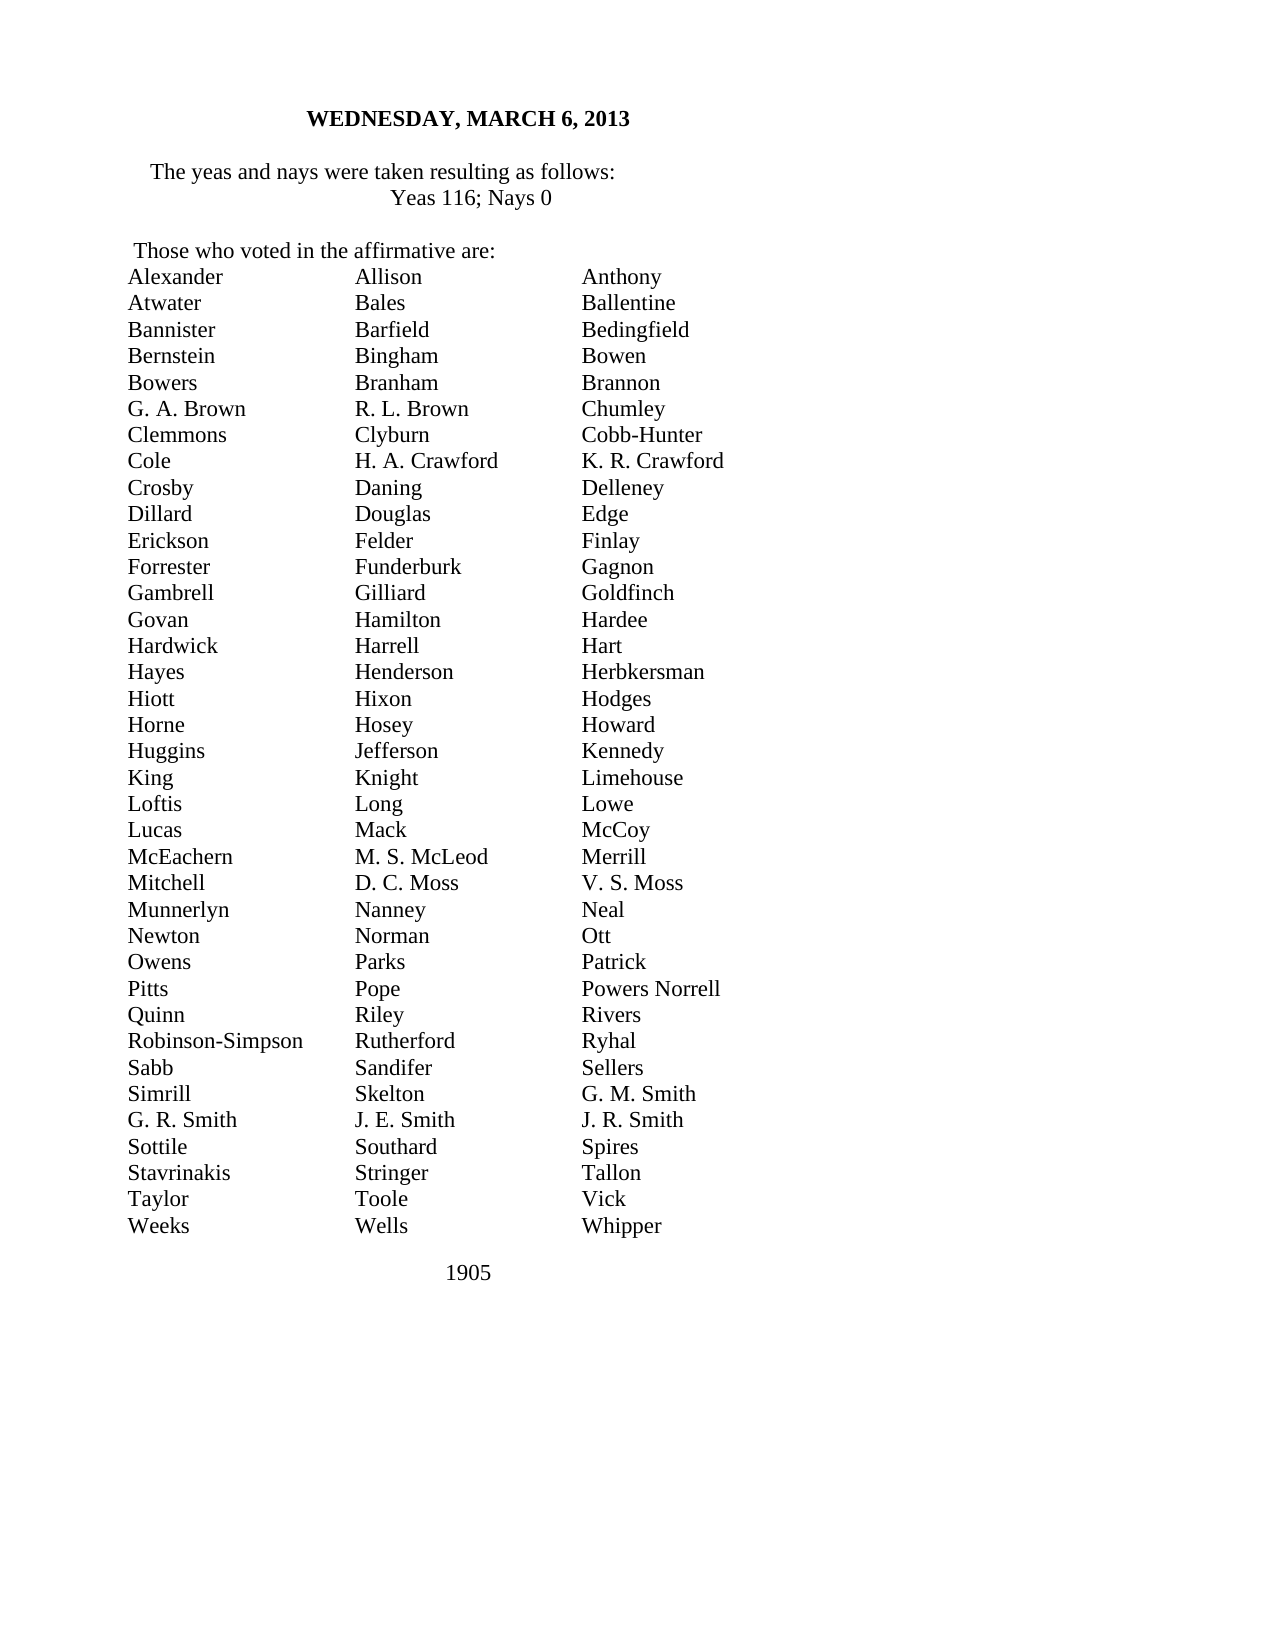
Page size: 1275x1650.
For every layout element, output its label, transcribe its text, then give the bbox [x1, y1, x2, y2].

table_cell McCoy [570, 817, 797, 843]
table_cell Bales [343, 290, 570, 316]
table_cell Lucas [116, 817, 343, 843]
table_cell Hodges [570, 685, 797, 711]
table_cell Pope [343, 975, 570, 1001]
table_cell Hamilton [343, 606, 570, 632]
table_cell Atwater [116, 290, 343, 316]
table_cell Simrill [116, 1080, 343, 1106]
table_cell Munnerlyn [116, 896, 343, 922]
table_cell Bannister [116, 316, 343, 342]
table_cell Howard [570, 711, 797, 737]
table_cell J. R. Smith [570, 1106, 797, 1133]
table_cell Felder [343, 527, 570, 553]
table_cell Hayes [116, 659, 343, 685]
table_cell Owens [116, 948, 343, 975]
table_cell Skelton [343, 1080, 570, 1106]
text The yeas and nays were taken resulting as follows: [127, 158, 786, 184]
table_cell Toole [343, 1186, 570, 1212]
table_cell Mack [343, 817, 570, 843]
table_cell Sabb [116, 1054, 343, 1080]
table_cell G. R. Smith [116, 1106, 343, 1133]
table_cell Hart [570, 632, 797, 658]
table_cell Kennedy [570, 738, 797, 764]
table_cell Stringer [343, 1159, 570, 1186]
table_cell Crosby [116, 474, 343, 500]
table_cell Chumley [570, 395, 797, 421]
table_cell Powers Norrell [570, 975, 797, 1001]
table_cell Nanney [343, 896, 570, 922]
table_cell Rivers [570, 1001, 797, 1027]
table_cell Long [343, 790, 570, 817]
table_cell Edge [570, 500, 797, 527]
table_cell M. S. McLeod [343, 843, 570, 869]
table_cell Ryhal [570, 1028, 797, 1054]
table_cell Goldfinch [570, 579, 797, 606]
table_cell J. E. Smith [343, 1106, 570, 1133]
table_cell Branham [343, 369, 570, 395]
table_cell Limehouse [570, 764, 797, 790]
table_cell Southard [343, 1133, 570, 1159]
table_cell Taylor [116, 1186, 343, 1212]
table_cell Pitts [116, 975, 343, 1001]
table_cell Henderson [343, 659, 570, 685]
table_cell Ott [570, 922, 797, 948]
table_cell G. M. Smith [570, 1080, 797, 1106]
table_cell Robinson-Simpson [116, 1028, 343, 1054]
table_cell Parks [343, 948, 570, 975]
text Those who voted in the affirmative are: [127, 237, 786, 263]
table_cell Lowe [570, 790, 797, 817]
table_cell Bowers [116, 369, 343, 395]
table_cell Sellers [570, 1054, 797, 1080]
table_cell Harrell [343, 632, 570, 658]
table_cell V. S. Moss [570, 869, 797, 896]
table_cell Hiott [116, 685, 343, 711]
table_header Alexander [116, 263, 343, 289]
table_cell Funderburk [343, 553, 570, 579]
table_cell Clyburn [343, 421, 570, 448]
table_cell Huggins [116, 738, 343, 764]
table_cell Hardee [570, 606, 797, 632]
table_cell Hardwick [116, 632, 343, 658]
table_cell Neal [570, 896, 797, 922]
table_cell Hosey [343, 711, 570, 737]
table_cell Gagnon [570, 553, 797, 579]
table_cell D. C. Moss [343, 869, 570, 896]
table_cell Merrill [570, 843, 797, 869]
table_cell Clemmons [116, 421, 343, 448]
table_cell Ballentine [570, 290, 797, 316]
table_cell Vick [570, 1186, 797, 1212]
text Yeas 116; Nays 0 [127, 184, 786, 210]
table_cell Wells [343, 1212, 570, 1238]
table_cell Barfield [343, 316, 570, 342]
table_cell Bernstein [116, 342, 343, 368]
table_cell Horne [116, 711, 343, 737]
table_cell Herbkersman [570, 659, 797, 685]
table_header Anthony [570, 263, 797, 289]
table_cell Loftis [116, 790, 343, 817]
table_cell Sottile [116, 1133, 343, 1159]
table_cell Newton [116, 922, 343, 948]
table_cell Patrick [570, 948, 797, 975]
table_cell Riley [343, 1001, 570, 1027]
table_cell Quinn [116, 1001, 343, 1027]
table_cell Douglas [343, 500, 570, 527]
table_cell Hixon [343, 685, 570, 711]
table_cell Stavrinakis [116, 1159, 343, 1186]
table_cell Daning [343, 474, 570, 500]
table_cell Jefferson [343, 738, 570, 764]
table_cell Whipper [570, 1212, 797, 1238]
table_cell Gilliard [343, 579, 570, 606]
table_cell Forrester [116, 553, 343, 579]
table_cell Tallon [570, 1159, 797, 1186]
table_cell Norman [343, 922, 570, 948]
table_cell Mitchell [116, 869, 343, 896]
table_header Allison [343, 263, 570, 289]
table_cell K. R. Crawford [570, 448, 797, 474]
table_cell Weeks [116, 1212, 343, 1238]
table_cell Cobb-Hunter [570, 421, 797, 448]
table_cell H. A. Crawford [343, 448, 570, 474]
table_cell Finlay [570, 527, 797, 553]
table_cell Bingham [343, 342, 570, 368]
table_cell Govan [116, 606, 343, 632]
table_cell Rutherford [343, 1028, 570, 1054]
table_cell Knight [343, 764, 570, 790]
table_cell Dillard [116, 500, 343, 527]
table_cell McEachern [116, 843, 343, 869]
table_cell Bowen [570, 342, 797, 368]
table_cell Delleney [570, 474, 797, 500]
table_cell Bedingfield [570, 316, 797, 342]
table_cell Sandifer [343, 1054, 570, 1080]
table_cell King [116, 764, 343, 790]
table_cell R. L. Brown [343, 395, 570, 421]
table_cell Erickson [116, 527, 343, 553]
table_cell Brannon [570, 369, 797, 395]
table_cell Cole [116, 448, 343, 474]
table_cell Gambrell [116, 579, 343, 606]
table_cell G. A. Brown [116, 395, 343, 421]
table_cell Spires [570, 1133, 797, 1159]
